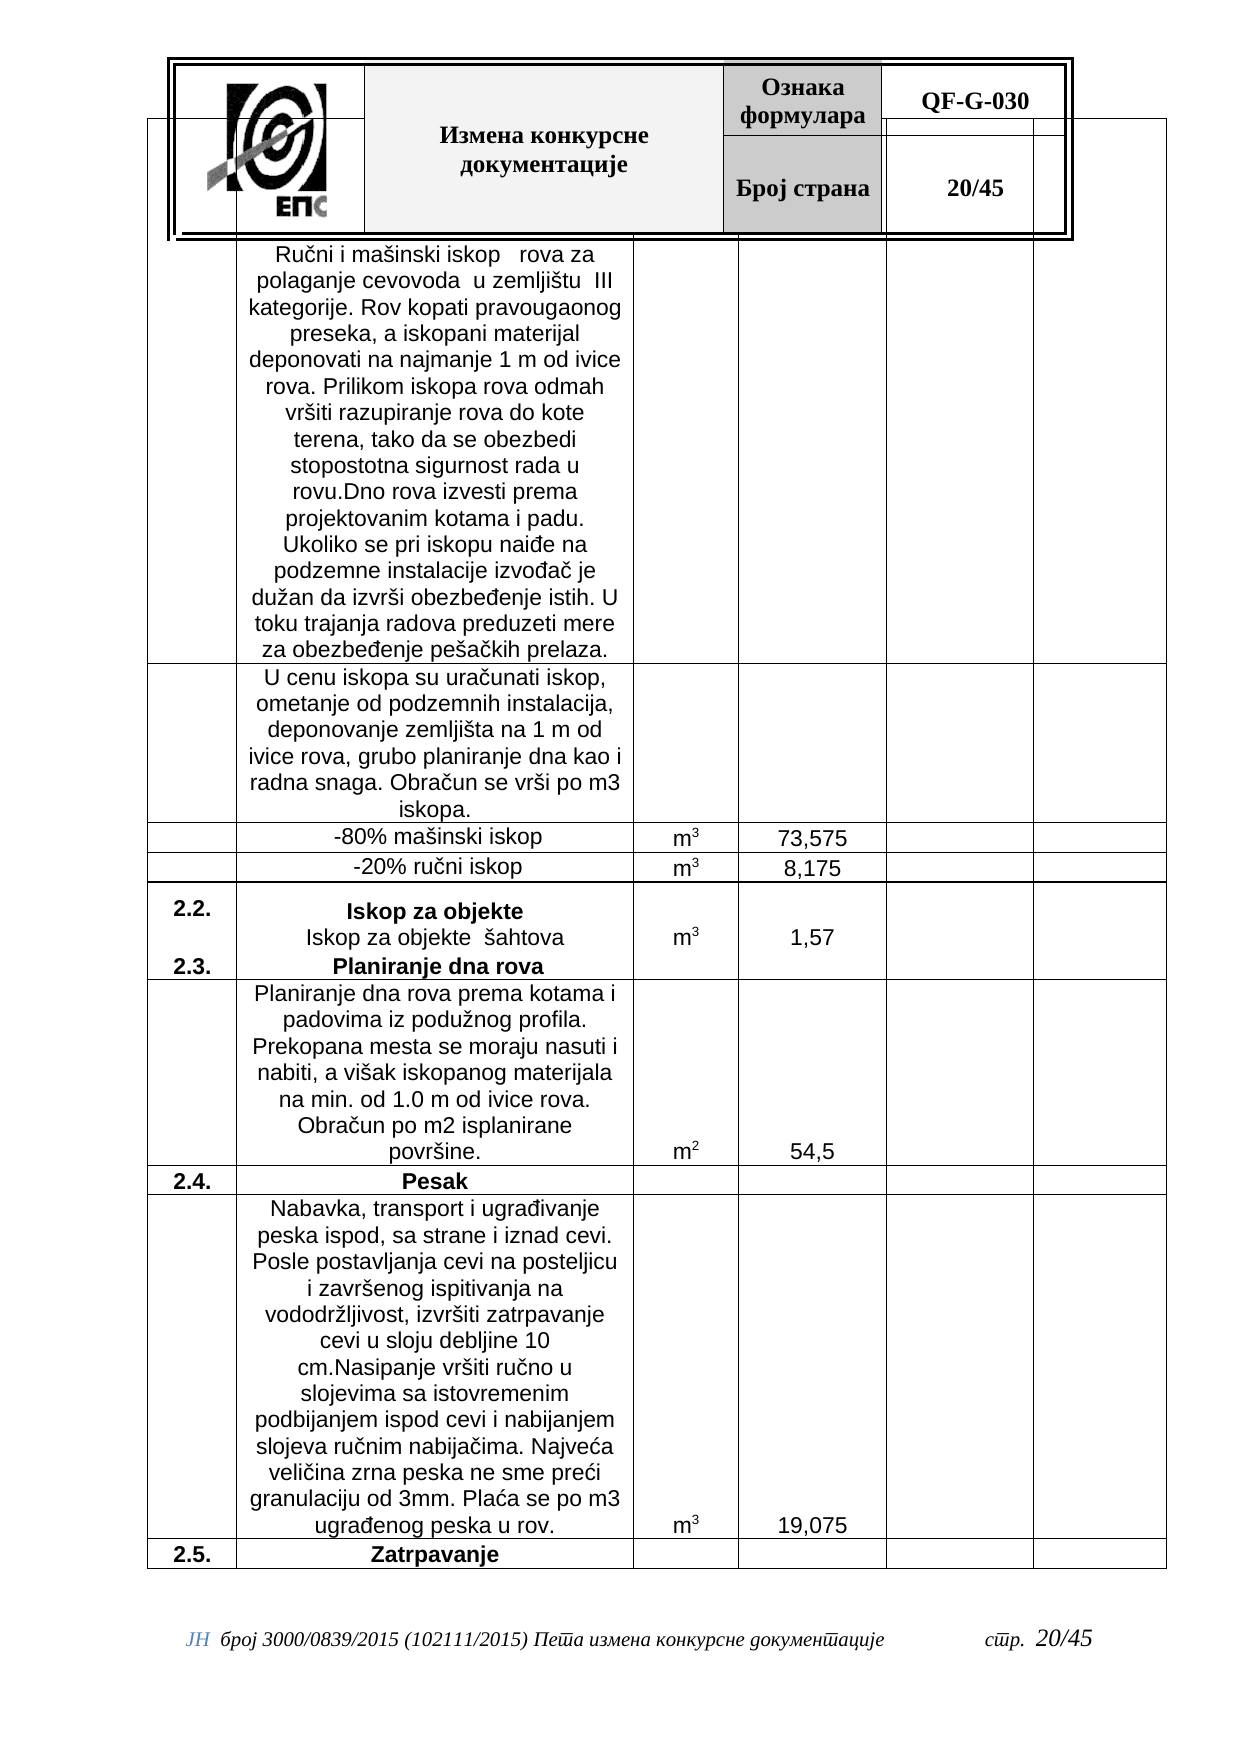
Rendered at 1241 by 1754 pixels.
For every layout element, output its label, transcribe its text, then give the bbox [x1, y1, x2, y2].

table_cell 2.3. [148, 950, 236, 979]
table_cell Iskop za objekte Iskop za objekte šahtova [237, 883, 633, 950]
table_cell 54,5 [739, 980, 886, 1164]
table_cell [634, 950, 738, 979]
table_cell [887, 1539, 1033, 1568]
table_cell [1034, 664, 1166, 822]
table_cell [739, 664, 886, 822]
table_cell [1034, 1166, 1166, 1194]
table_cell [887, 1166, 1033, 1194]
table_cell m3 [634, 853, 738, 881]
table_cell [634, 664, 738, 822]
table_cell 2.5. [148, 1539, 236, 1568]
table_cell [1034, 823, 1166, 852]
table_cell [882, 136, 886, 232]
table_cell Zatrpavanje [237, 1539, 633, 1568]
table_cell [739, 1166, 886, 1194]
table_cell [148, 853, 236, 881]
table_cell Nabavka, transport i ugrađivanje peska ispod, sa strane i iznad cevi. Posle postavljanja cevi na posteljicu i završenog ispitivanja na vododržljivost, izvršiti zatrpavanje cevi u sloju debljine 10 cm.Nasipanje vršiti ručno u slojevima sa istovremenim podbijanjem ispod cevi i nabijanjem slojeva ručnim nabijačima. Najveća veličina zrna peska ne sme preći granulaciju od 3mm. Plaća se po m3 ugrađenog peska u rov. [237, 1195, 633, 1538]
table_cell Ručni i mašinski iskop rova za polaganje cevovoda u zemljištu III kategorije. Rov kopati pravougaonog preseka, a iskopani materijal deponovati na najmanje 1 m od ivice rova. Prilikom iskopa rova odmah vršiti razupiranje rova do kote terena, tako da se obezbedi stopostotna sigurnost rada u rovu.Dno rova izvesti prema projektovanim kotama i padu. Ukoliko se pri iskopu naiđe na podzemne instalacije izvođač je dužan da izvrši obezbeđenje istih. U toku trajanja radova preduzeti mere za obezbeđenje pešačkih prelaza. [237, 241, 633, 663]
table_cell 19,075 [739, 1195, 886, 1538]
table_cell 2.2. [148, 883, 236, 950]
table_cell 1,57 [739, 883, 886, 950]
table_cell [634, 1539, 738, 1568]
table_cell [1034, 1539, 1166, 1568]
table_cell [1034, 853, 1166, 881]
table_cell 2.4. [148, 1166, 236, 1194]
table_cell m2 [634, 980, 738, 1164]
table_cell -20% ručni iskop [237, 853, 633, 881]
table_cell [887, 950, 1033, 979]
table_cell m3 [634, 883, 738, 950]
table_cell [148, 980, 236, 1164]
table_cell [634, 241, 738, 663]
table_cell U cenu iskopa su uračunati iskop, ometanje od podzemnih instalacija, deponovanje zemljišta na 1 m od ivice rova, grubo planiranje dna kao i radna snaga. Obračun se vrši po m3 iskopa. [237, 664, 633, 822]
table_cell [1034, 883, 1166, 950]
table_cell -80% mašinski iskop [237, 823, 633, 852]
table_cell [887, 853, 1033, 881]
table_cell [887, 980, 1033, 1164]
table_cell m3 [634, 1195, 738, 1538]
table_cell [1034, 1195, 1166, 1538]
table_cell [739, 950, 886, 979]
table_cell [1034, 950, 1166, 979]
table_cell m3 [634, 823, 738, 852]
table_cell [148, 664, 236, 822]
table_cell [1034, 980, 1166, 1164]
table_cell [887, 1195, 1033, 1538]
table_cell 8,175 [739, 853, 886, 881]
table_cell [887, 664, 1033, 822]
table_cell Planiranje dna rova prema kotama i padovima iz podužnog profila. Prekopana mesta se moraju nasuti i nabiti, a višak iskopanog materijala na min. od 1.0 m od ivice rova. Obračun po m2 isplanirane površine. [237, 980, 633, 1164]
table_cell [634, 1166, 738, 1194]
table_cell [887, 883, 1033, 950]
table_cell 73,575 [739, 823, 886, 852]
table_cell Planiranje dna rova [237, 950, 633, 979]
table_cell [148, 823, 236, 852]
table_cell [739, 1539, 886, 1568]
table_cell Pesak [237, 1166, 633, 1194]
table_cell [887, 823, 1033, 852]
table_cell [887, 241, 1033, 663]
table_cell [887, 119, 1033, 135]
table_cell [148, 119, 236, 663]
table_cell [148, 1195, 236, 1538]
table_cell [1034, 119, 1166, 663]
table_cell [882, 119, 886, 135]
table_cell [739, 241, 886, 663]
table_cell [887, 136, 1033, 232]
